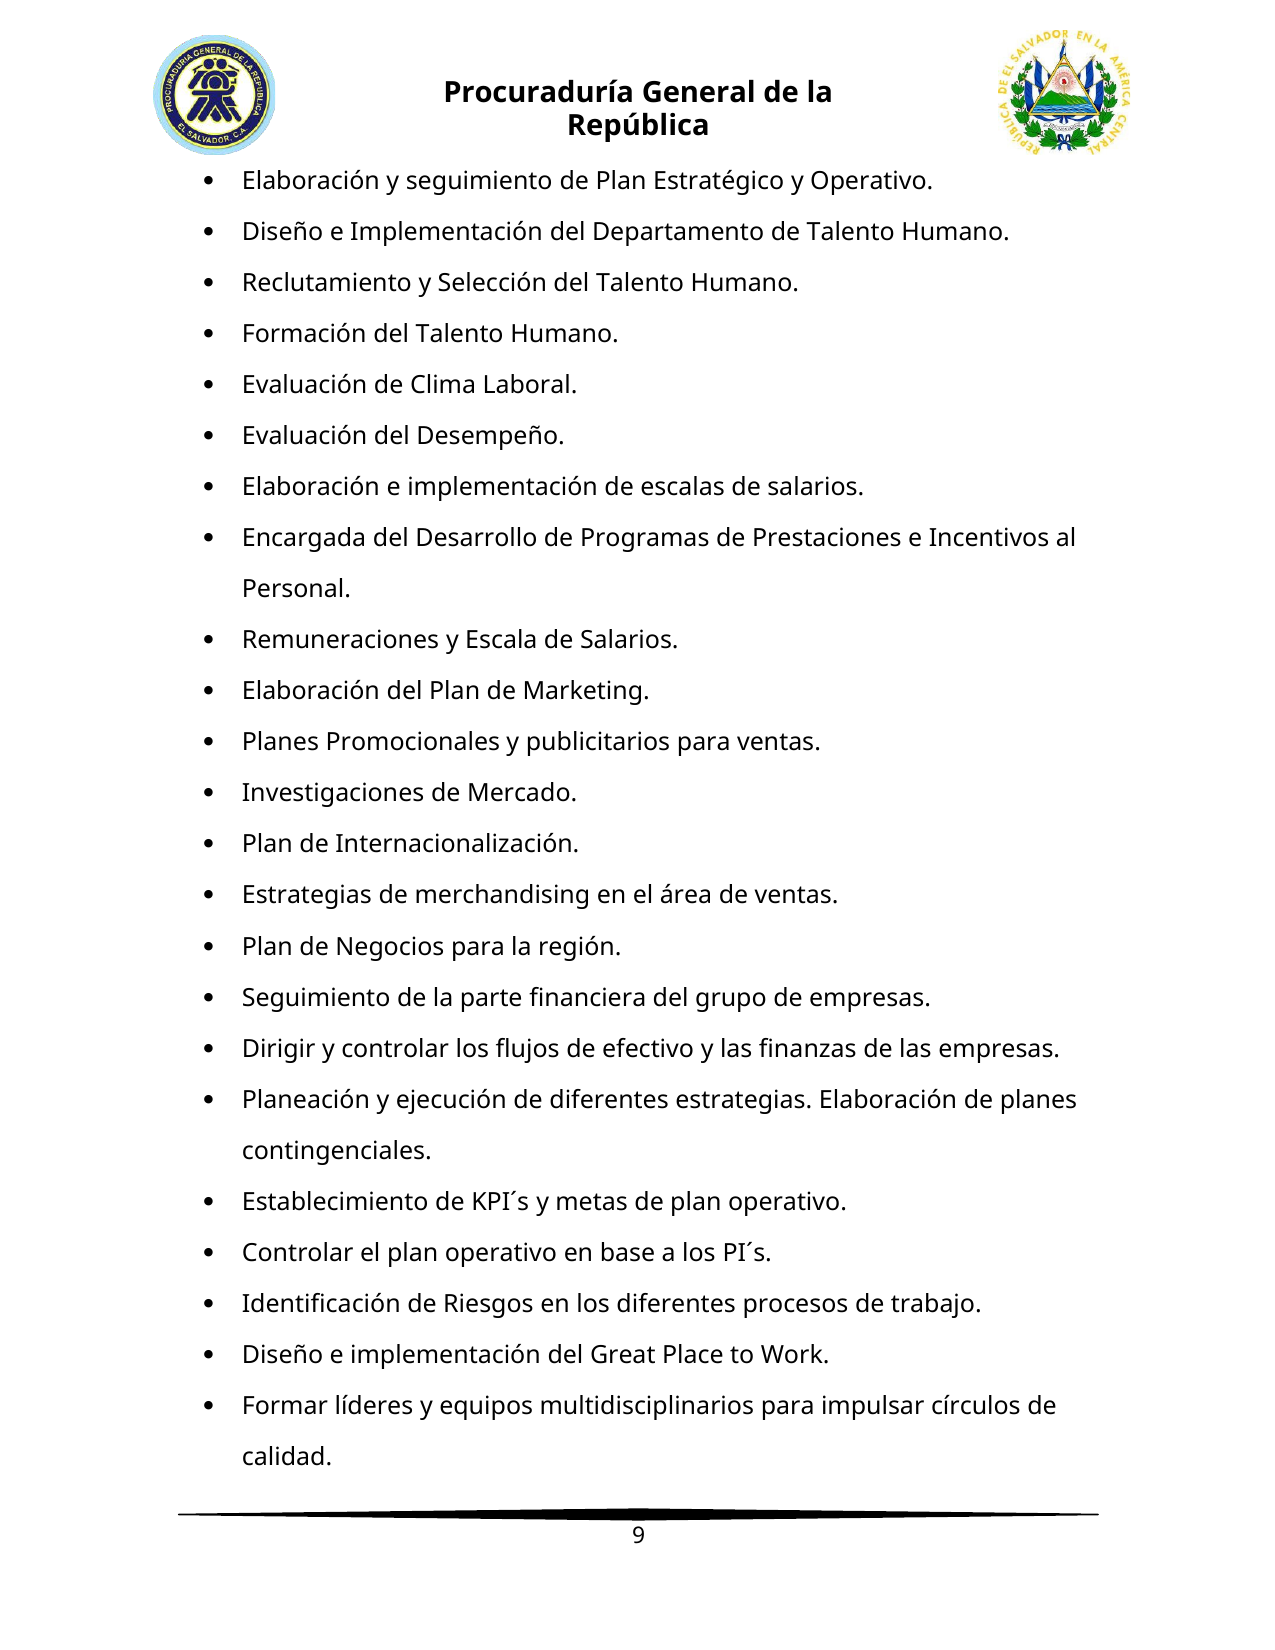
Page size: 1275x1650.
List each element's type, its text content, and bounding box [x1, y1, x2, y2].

list Diseño e Implementación del Departamento de Talento Humano. [204, 213, 1123, 248]
list Seguimiento de la parte financiera del grupo de empresas. [204, 979, 1123, 1013]
list Controlar el plan operativo en base a los PI´s. [204, 1234, 1123, 1268]
picture [153, 35, 275, 155]
list Estrategias de merchandising en el área de ventas. [204, 877, 1123, 911]
list Dirigir y controlar los flujos de efectivo y las finanzas de las empresas. [204, 1030, 1123, 1064]
list Planeación y ejecución de diferentes estrategias. Elaboración de planes contingenciales. [204, 1081, 1123, 1166]
list Identificación de Riesgos en los diferentes procesos de trabajo. [204, 1285, 1123, 1319]
list Evaluación de Clima Laboral. [204, 367, 1123, 401]
list Reclutamiento y Selección del Talento Humano. [204, 264, 1123, 299]
list Planes Promocionales y publicitarios para ventas. [204, 724, 1123, 758]
picture [998, 30, 1130, 155]
list Plan de Internacionalización. [204, 826, 1123, 860]
list Investigaciones de Mercado. [204, 775, 1123, 809]
list Elaboración y seguimiento de Plan Estratégico y Operativo. [204, 162, 1123, 197]
list Encargada del Desarrollo de Programas de Prestaciones e Incentivos al Personal. [204, 520, 1123, 605]
list Formación del Talento Humano. [204, 316, 1123, 350]
list Elaboración e implementación de escalas de salarios. [204, 469, 1123, 503]
list Plan de Negocios para la región. [204, 928, 1123, 962]
list Evaluación del Desempeño. [204, 418, 1123, 452]
list Diseño e implementación del Great Place to Work. [204, 1336, 1123, 1371]
list Elaboración del Plan de Marketing. [204, 673, 1123, 707]
list Establecimiento de KPI´s y metas de plan operativo. [204, 1183, 1123, 1217]
list Remuneraciones y Escala de Salarios. [204, 622, 1123, 656]
list Formar líderes y equipos multidisciplinarios para impulsar círculos de calidad. [204, 1387, 1123, 1473]
